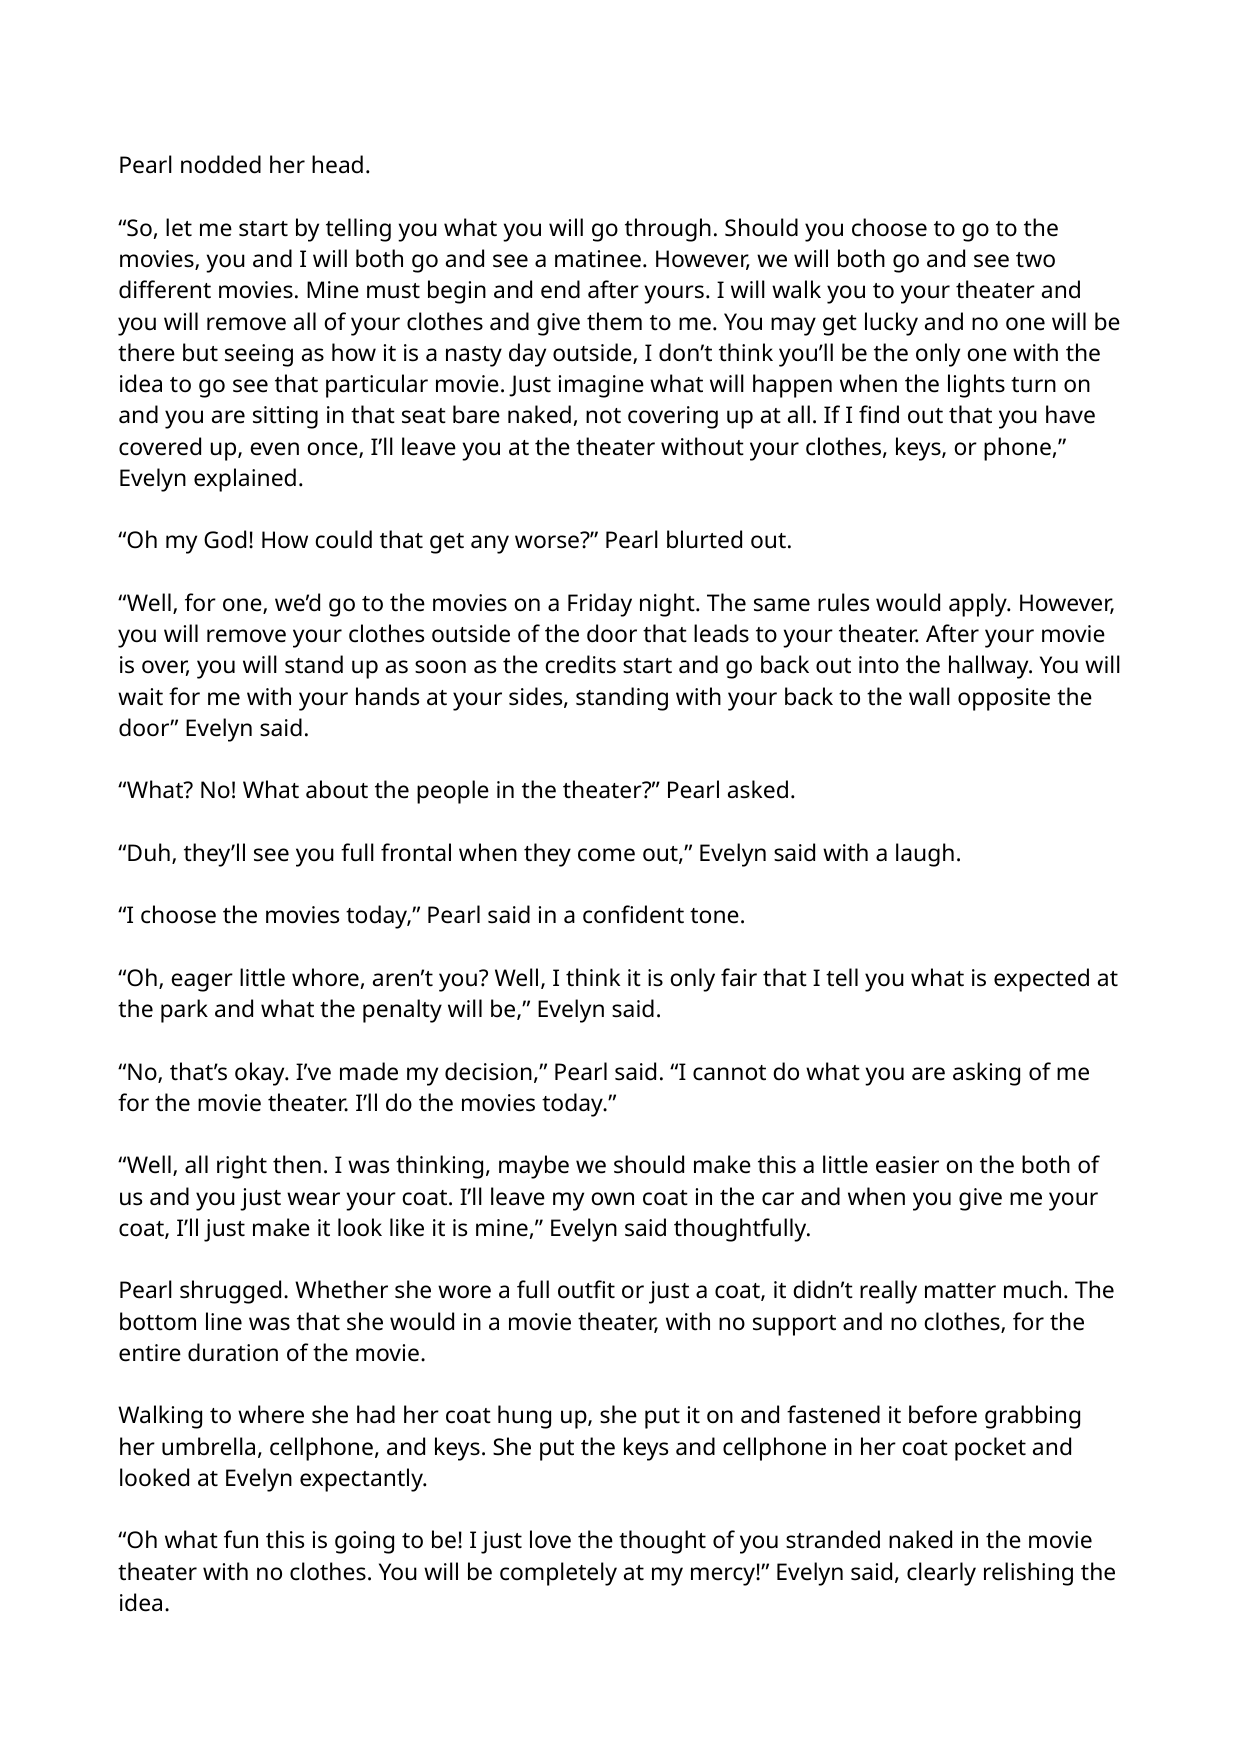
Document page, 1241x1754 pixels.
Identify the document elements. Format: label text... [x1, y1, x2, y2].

text “Oh my God! How could that get any worse?” Pearl blurted out. [118, 524, 1122, 556]
text Walking to where she had her coat hung up, she put it on and fastened it before grabbing her umbrella, cellphone, and keys. She put the keys and cellphone in her coat pocket and looked at Evelyn expectantly. [118, 1399, 1122, 1493]
text “Oh, eager little whore, aren’t you? Well, I think it is only fair that I tell you what is expected at the park and what the penalty will be,” Evelyn said. [118, 962, 1122, 1024]
text Pearl nodded her head. [118, 149, 1122, 181]
text Pearl shrugged. Whether she wore a full outfit or just a coat, it didn’t really matter much. The bottom line was that she would in a movie theater, with no support and no clothes, for the entire duration of the movie. [118, 1274, 1122, 1368]
text “Duh, they’ll see you full frontal when they come out,” Evelyn said with a laugh. [118, 837, 1122, 868]
text “So, let me start by telling you what you will go through. Should you choose to go to the movies, you and I will both go and see a matinee. However, we will both go and see two different movies. Mine must begin and end after yours. I will walk you to your theater and you will remove all of your clothes and give them to me. You may get lucky and no one will be there but seeing as how it is a nasty day outside, I don’t think you’ll be the only one with the idea to go see that particular movie. Just imagine what will happen when the lights turn on and you are sitting in that seat bare naked, not covering up at all. If I find out that you have covered up, even once, I’ll leave you at the theater without your clothes, keys, or phone,” Evelyn explained. [118, 212, 1122, 493]
text “Oh what fun this is going to be! I just love the thought of you stranded naked in the movie theater with no clothes. You will be completely at my mercy!” Evelyn said, clearly relishing the idea. [118, 1524, 1122, 1618]
text “I choose the movies today,” Pearl said in a confident tone. [118, 899, 1122, 931]
text “What? No! What about the people in the theater?” Pearl asked. [118, 774, 1122, 806]
text “Well, for one, we’d go to the movies on a Friday night. The same rules would apply. However, you will remove your clothes outside of the door that leads to your theater. After your movie is over, you will stand up as soon as the credits start and go back out into the hallway. You will wait for me with your hands at your sides, standing with your back to the wall opposite the door” Evelyn said. [118, 587, 1122, 743]
text “Well, all right then. I was thinking, maybe we should make this a little easier on the both of us and you just wear your coat. I’ll leave my own coat in the car and when you give me your coat, I’ll just make it look like it is mine,” Evelyn said thoughtfully. [118, 1149, 1122, 1243]
text “No, that’s okay. I’ve made my decision,” Pearl said. “I cannot do what you are asking of me for the movie theater. I’ll do the movies today.” [118, 1056, 1122, 1118]
